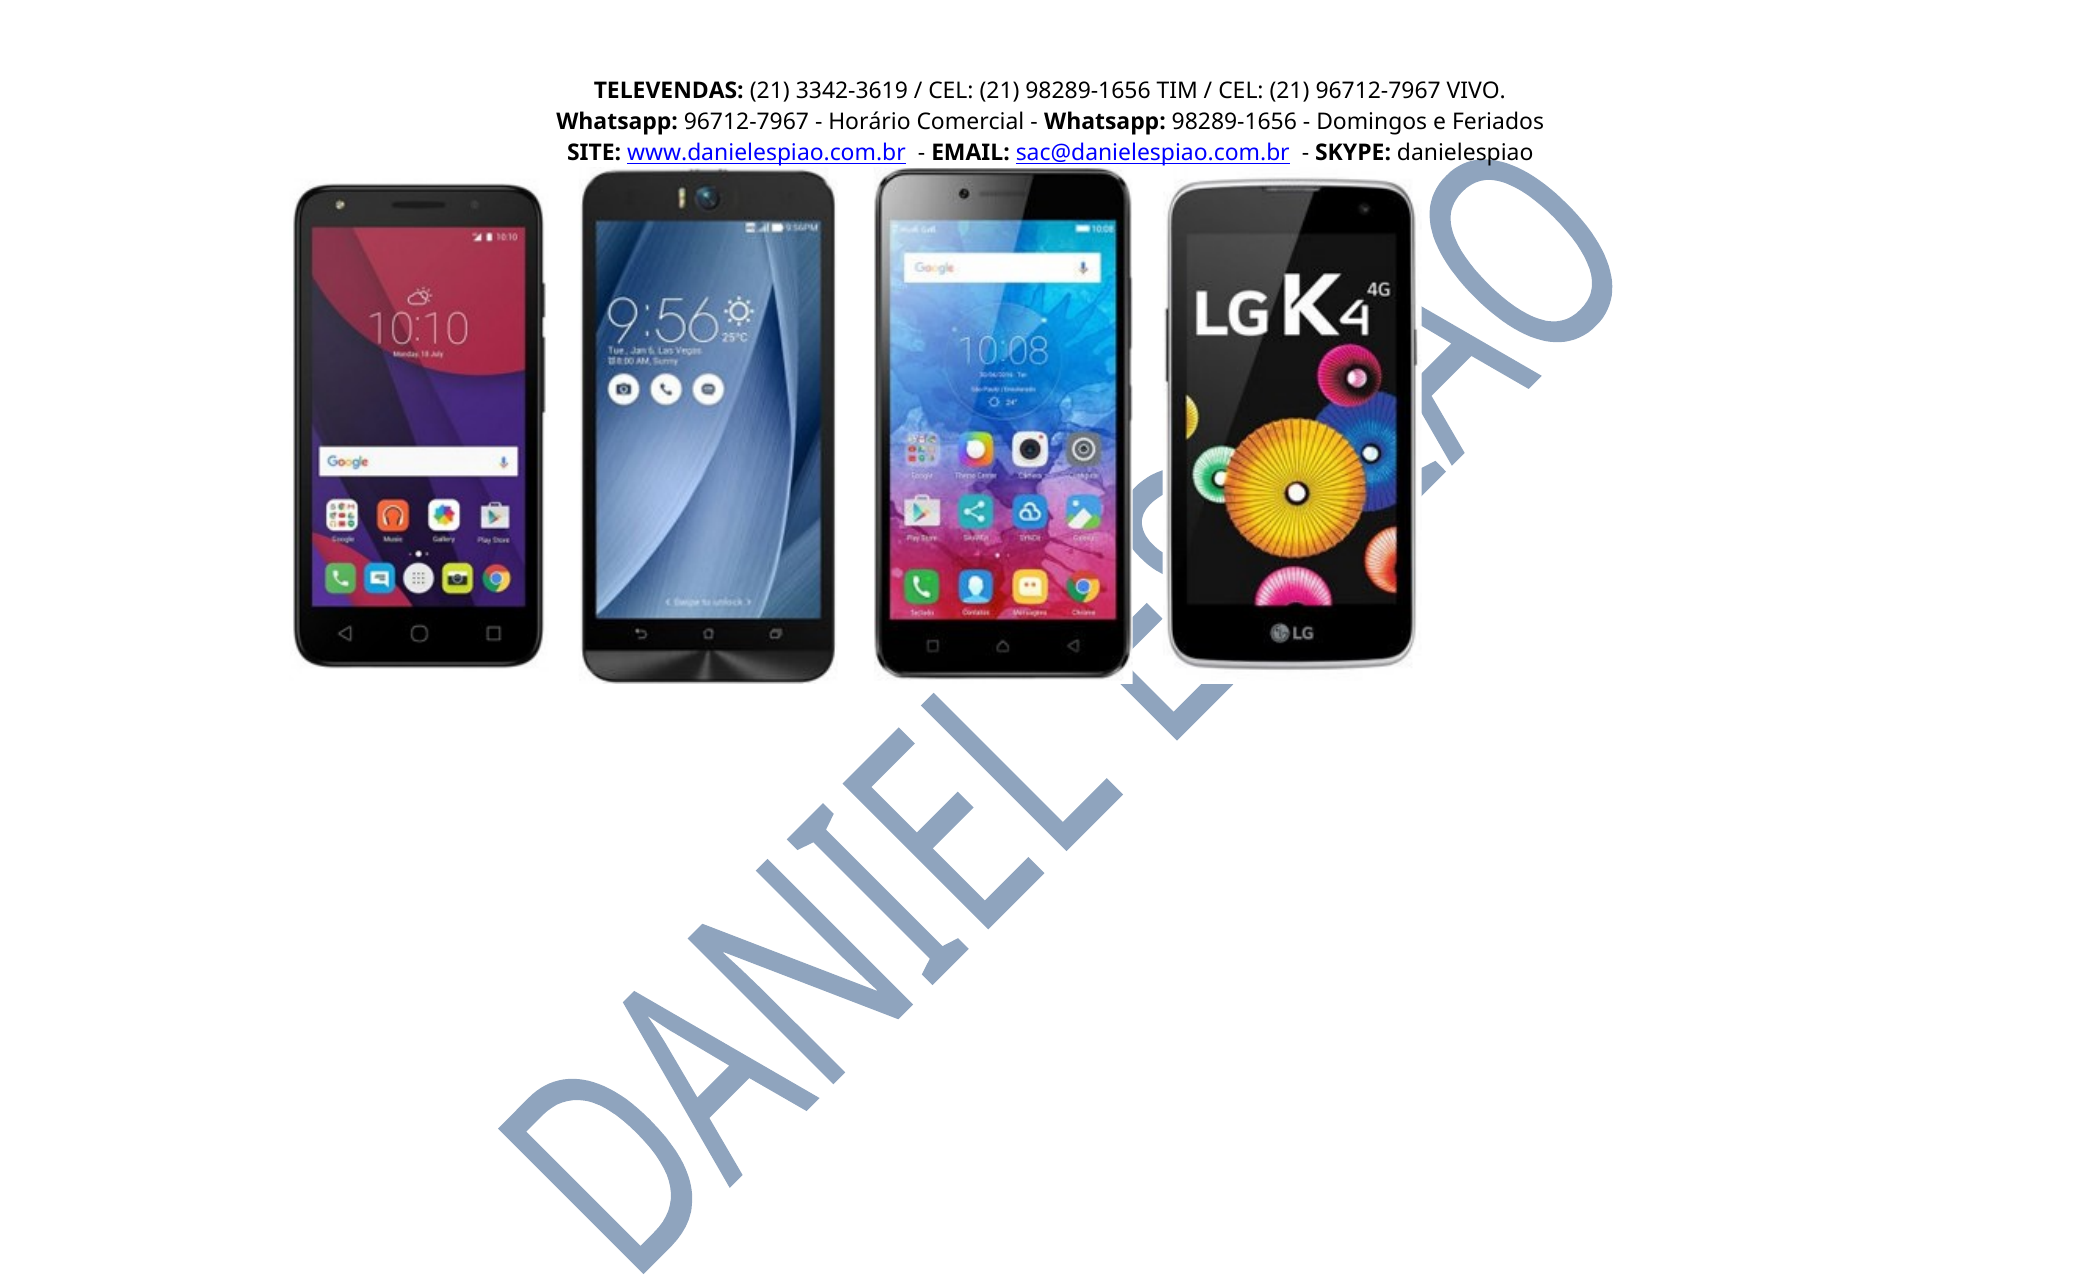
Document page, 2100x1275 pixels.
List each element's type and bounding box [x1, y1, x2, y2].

picture [578, 167, 838, 684]
picture [289, 167, 549, 684]
picture [1162, 167, 1422, 684]
picture [873, 167, 1133, 684]
